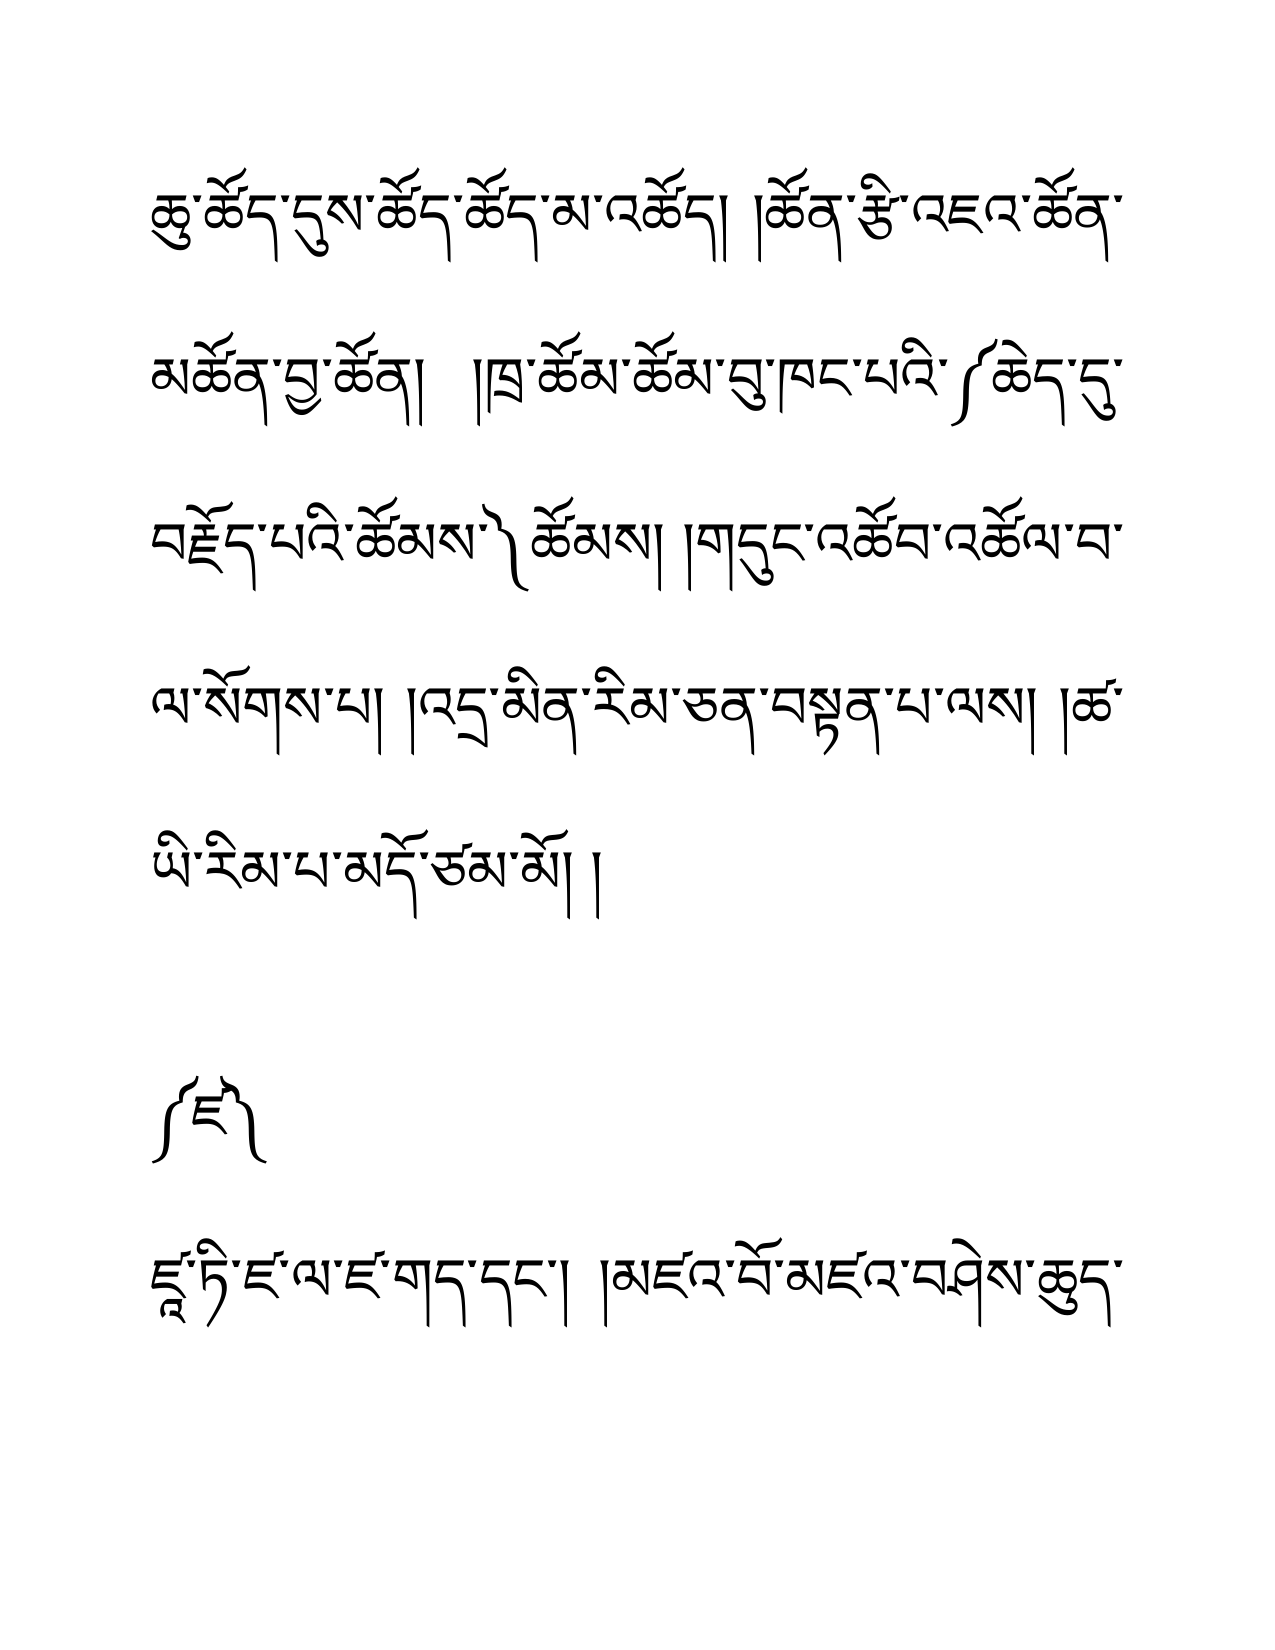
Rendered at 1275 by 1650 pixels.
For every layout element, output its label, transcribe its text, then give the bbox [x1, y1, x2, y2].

text ༼ཛ༽ [150, 1051, 1125, 1215]
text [150, 1215, 1125, 1379]
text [150, 150, 1125, 971]
